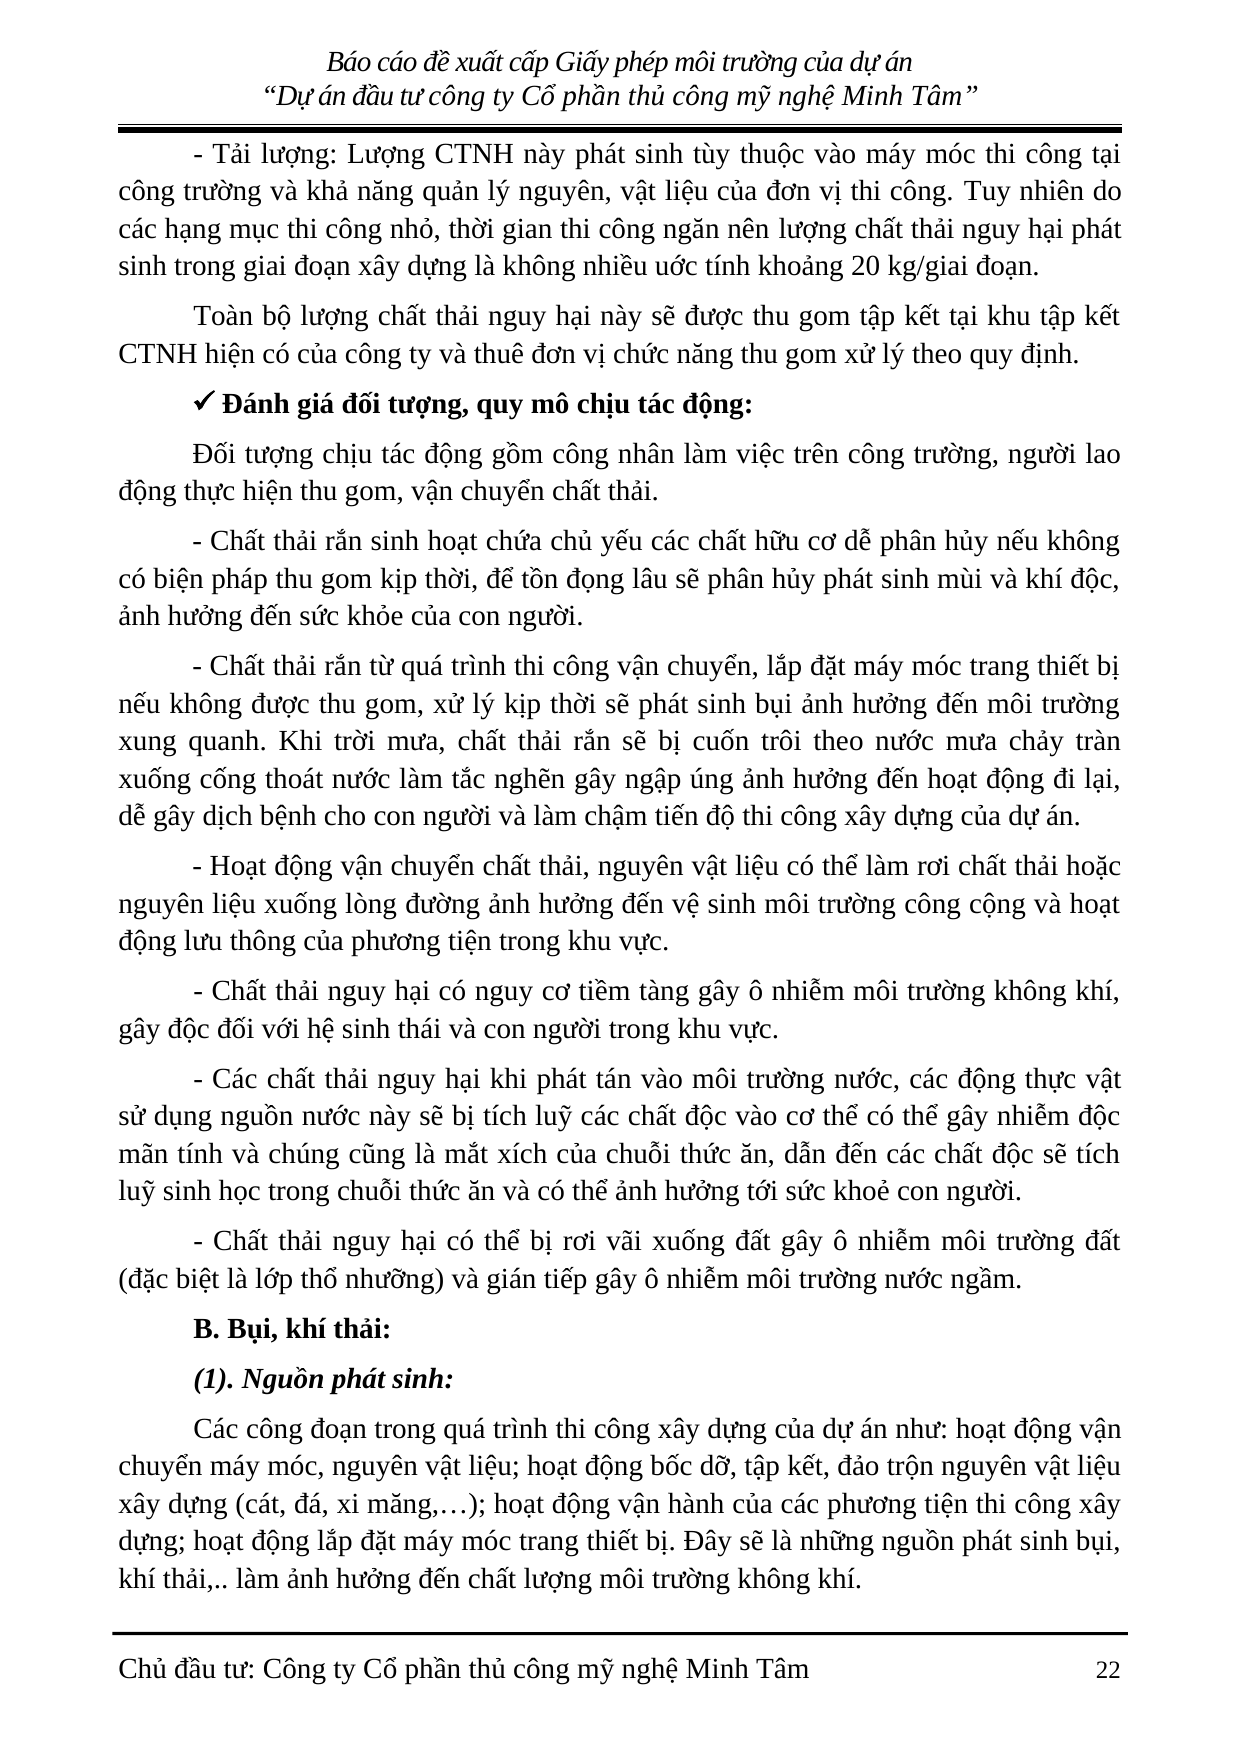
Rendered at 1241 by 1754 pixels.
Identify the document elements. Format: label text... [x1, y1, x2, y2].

text - Chất thải rắn từ quá trình thi công vận chuyển, lắp đặt máy móc trang thiết bị nếu không được thu gom, xử lý kịp thời sẽ phát sinh bụi ảnh hưởng đến môi trường xung quanh. Khi trời mưa, chất thải rắn sẽ bị cuốn trôi theo nước mưa chảy tràn xuống cống thoát nước làm tắc nghẽn gây ngập úng ảnh hưởng đến hoạt động đi lại, dễ gây dịch bệnh cho con người và làm chậm tiến độ thi công xây dựng của dự án. [118, 646, 1122, 833]
text - Chất thải nguy hại có thể bị rơi vãi xuống đất gây ô nhiễm môi trường đất (đặc biệt là lớp thổ nhưỡng) và gián tiếp gây ô nhiễm môi trường nước ngầm. [118, 1221, 1122, 1296]
text Các công đoạn trong quá trình thi công xây dựng của dự án như: hoạt động vận chuyển máy móc, nguyên vật liệu; hoạt động bốc dỡ, tập kết, đảo trộn nguyên vật liệu xây dựng (cát, đá, xi măng,…); hoạt động vận hành của các phương tiện thi công xây dựng; hoạt động lắp đặt máy móc trang thiết bị. Đây sẽ là những nguồn phát sinh bụi, khí thải,.. làm ảnh hưởng đến chất lượng môi trường không khí. [118, 1408, 1122, 1596]
text - Hoạt động vận chuyển chất thải, nguyên vật liệu có thể làm rơi chất thải hoặc nguyên liệu xuống lòng đường ảnh hưởng đến vệ sinh môi trường công cộng và hoạt động lưu thông của phương tiện trong khu vực. [118, 846, 1122, 958]
text B. Bụi, khí thải: [118, 1308, 1122, 1346]
text (1). Nguồn phát sinh: [118, 1358, 1122, 1396]
text - Tải lượng: Lượng CTNH này phát sinh tùy thuộc vào máy móc thi công tại công trường và khả năng quản lý nguyên, vật liệu của đơn vị thi công. Tuy nhiên do các hạng mục thi công nhỏ, thời gian thi công ngăn nên lượng chất thải nguy hại phát sinh trong giai đoạn xây dựng là không nhiều uớc tính khoảng 20 kg/giai đoạn. [118, 133, 1122, 283]
text Đối tượng chịu tác động gồm công nhân làm việc trên công trường, người lao động thực hiện thu gom, vận chuyển chất thải. [118, 433, 1122, 508]
text - Chất thải nguy hại có nguy cơ tiềm tàng gây ô nhiễm môi trường không khí, gây độc đối với hệ sinh thái và con người trong khu vực. [118, 971, 1122, 1046]
list Đánh giá đối tượng, quy mô chịu tác động: [118, 383, 1122, 421]
text Toàn bộ lượng chất thải nguy hại này sẽ được thu gom tập kết tại khu tập kết CTNH hiện có của công ty và thuê đơn vị chức năng thu gom xử lý theo quy định. [118, 296, 1122, 371]
text - Chất thải rắn sinh hoạt chứa chủ yếu các chất hữu cơ dễ phân hủy nếu không có biện pháp thu gom kịp thời, để tồn đọng lâu sẽ phân hủy phát sinh mùi và khí độc, ảnh hưởng đến sức khỏe của con người. [118, 521, 1122, 633]
text - Các chất thải nguy hại khi phát tán vào môi trường nước, các động thực vật sử dụng nguồn nước này sẽ bị tích luỹ các chất độc vào cơ thể có thể gây nhiễm độc mãn tính và chúng cũng là mắt xích của chuỗi thức ăn, dẫn đến các chất độc sẽ tích luỹ sinh học trong chuỗi thức ăn và có thể ảnh hưởng tới sức khoẻ con người. [118, 1058, 1122, 1208]
